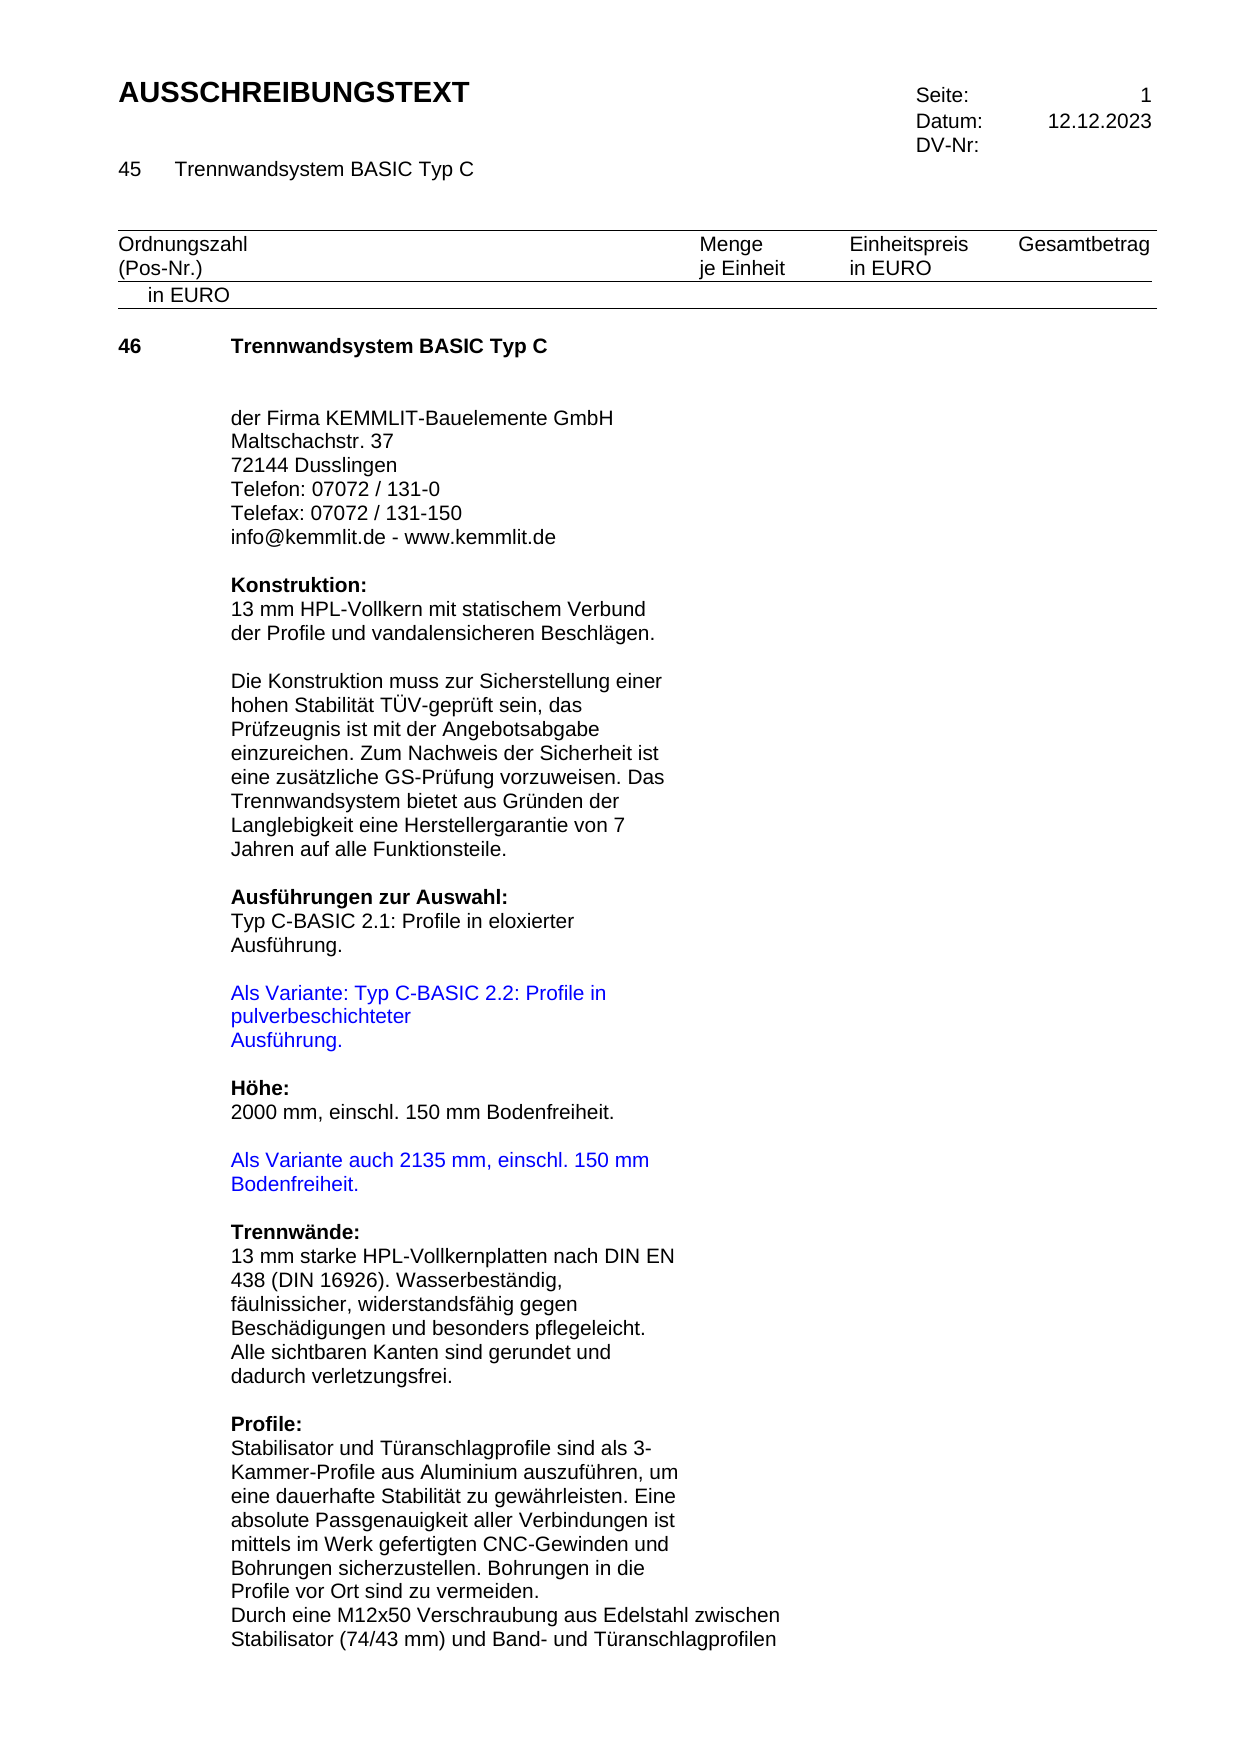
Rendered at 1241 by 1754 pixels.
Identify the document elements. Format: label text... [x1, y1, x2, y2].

text Trennwände: 13 mm starke HPL-Vollkernplatten nach DIN EN 438 (DIN 16926). Wasserbeständig, fäulnissicher, widerstandsfähig gegen Beschädigungen und besonders pflegeleicht. [231, 1220, 679, 1340]
text 46$(h1ii46$) $(kurz9Trennwandsystem BASIC Typ C$) [118, 333, 1152, 357]
text 13 mm HPL-Vollkern mit statischem Verbund der Profile und vandalensicheren Beschlägen. [231, 597, 679, 645]
text Stabilisator (74/43 mm) und Band- und Türanschlagprofilen [231, 1627, 1152, 1651]
text Ausführung. Höhe: 2000 mm, einschl. 150 mm Bodenfreiheit. [231, 1028, 1152, 1124]
text Als Variante auch 2135 mm, einschl. 150 mm [231, 1148, 1152, 1172]
text Durch eine M12x50 Verschraubung aus Edelstahl zwischen [231, 1603, 1152, 1627]
text Alle sichtbaren Kanten sind gerundet und dadurch verletzungsfrei. Profile: Stabilisator und Türanschlagprofile sind als 3-Kammer-Profile aus Aluminium auszuführen, um eine dauerhafte Stabilität zu gewährleisten. Eine absolute Passgenauigkeit aller Verbindungen ist mittels im Werk gefertigten CNC-Gewinden und Bohrungen sicherzustellen. Bohrungen in die Profile vor Ort sind zu vermeiden. [231, 1340, 679, 1603]
text Bodenfreiheit. [231, 1172, 1152, 1220]
text Ausführungen zur Auswahl: Typ C-BASIC 2.1: Profile in eloxierter Ausführung. [231, 861, 679, 956]
text Die Konstruktion muss zur Sicherstellung einer hohen Stabilität TÜV-geprüft sein, das Prüfzeugnis ist mit der Angebotsabgabe einzureichen. Zum Nachweis der Sicherheit ist eine zusätzliche GS-Prüfung vorzuweisen. Das Trennwandsystem bietet aus Gründen der Langlebigkeit eine Herstellergarantie von 7 Jahren auf alle Funktionsteile. [231, 669, 679, 861]
text der Firma KEMMLIT-Bauelemente GmbH Maltschachstr. 37 72144 Dusslingen Telefon: 07072 / 131-0 Telefax: 07072 / 131-150 info@kemmlit.de - www.kemmlit.de Konstruktion: [231, 405, 1152, 597]
text Als Variante: Typ C-BASIC 2.2: Profile in pulverbeschichteter [231, 980, 679, 1028]
